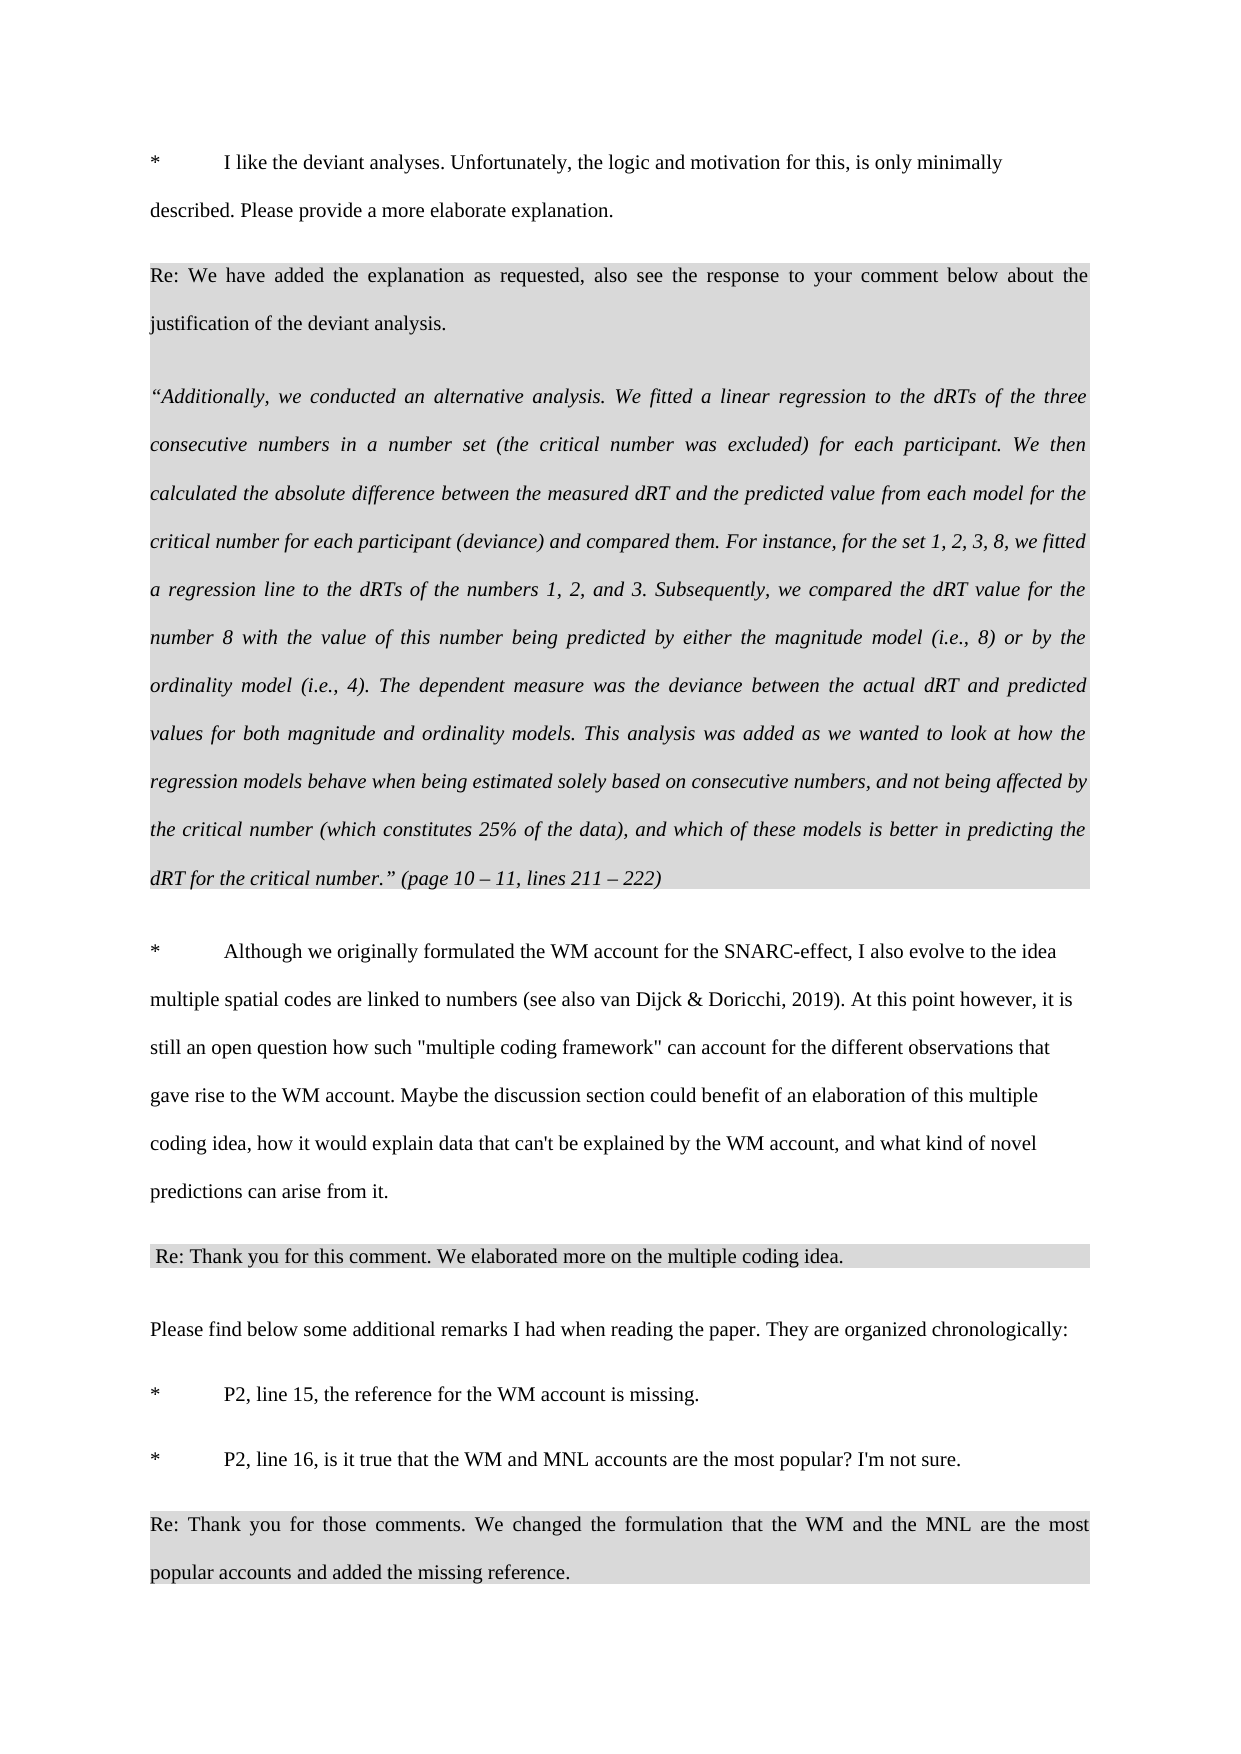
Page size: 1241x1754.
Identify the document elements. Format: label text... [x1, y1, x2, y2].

text * I like the deviant analyses. Unfortunately, the logic and motivation for this, is only minimally described. Please provide a more elaborate explanation. [150, 150, 1090, 222]
text Re: Thank you for this comment. We elaborated more on the multiple coding idea. [150, 1244, 1090, 1268]
text * Although we originally formulated the WM account for the SNARC-effect, I also evolve to the idea multiple spatial codes are linked to numbers (see also van Dijck & Doricchi, 2019). At this point however, it is still an open question how such "multiple coding framework" can account for the different observations that gave rise to the WM account. Maybe the discussion section could benefit of an elaboration of this multiple coding idea, how it would explain data that can't be explained by the WM account, and what kind of novel predictions can arise from it. [150, 938, 1090, 1203]
text * P2, line 15, the reference for the WM account is missing. [150, 1382, 1090, 1406]
text Please find below some additional remarks I had when reading the paper. They are organized chronologically: [150, 1317, 1090, 1341]
text Re: Thank you for those comments. We changed the formulation that the WM and the MNL are the most popular accounts and added the missing reference. [150, 1511, 1090, 1584]
text “Additionally, we conducted an alternative analysis. We fitted a linear regression to the dRTs of the three consecutive numbers in a number set (the critical number was excluded) for each participant. We then calculated the absolute difference between the measured dRT and the predicted value from each model for the critical number for each participant (deviance) and compared them. For instance, for the set 1, 2, 3, 8, we fitted a regression line to the dRTs of the numbers 1, 2, and 3. Subsequently, we compared the dRT value for the number 8 with the value of this number being predicted by either the magnitude model (i.e., 8) or by the ordinality model (i.e., 4). The dependent measure was the deviance between the actual dRT and predicted values for both magnitude and ordinality models. This analysis was added as we wanted to look at how the regression models behave when being estimated solely based on consecutive numbers, and not being affected by the critical number (which constitutes 25% of the data), and which of these models is better in predicting the dRT for the critical number.” (page 10 – 11, lines 211 – 222) [150, 384, 1090, 889]
text Re: We have added the explanation as requested, also see the response to your comment below about the justification of the deviant analysis. [150, 263, 1090, 335]
text * P2, line 16, is it true that the WM and MNL accounts are the most popular? I'm not sure. [150, 1447, 1090, 1471]
